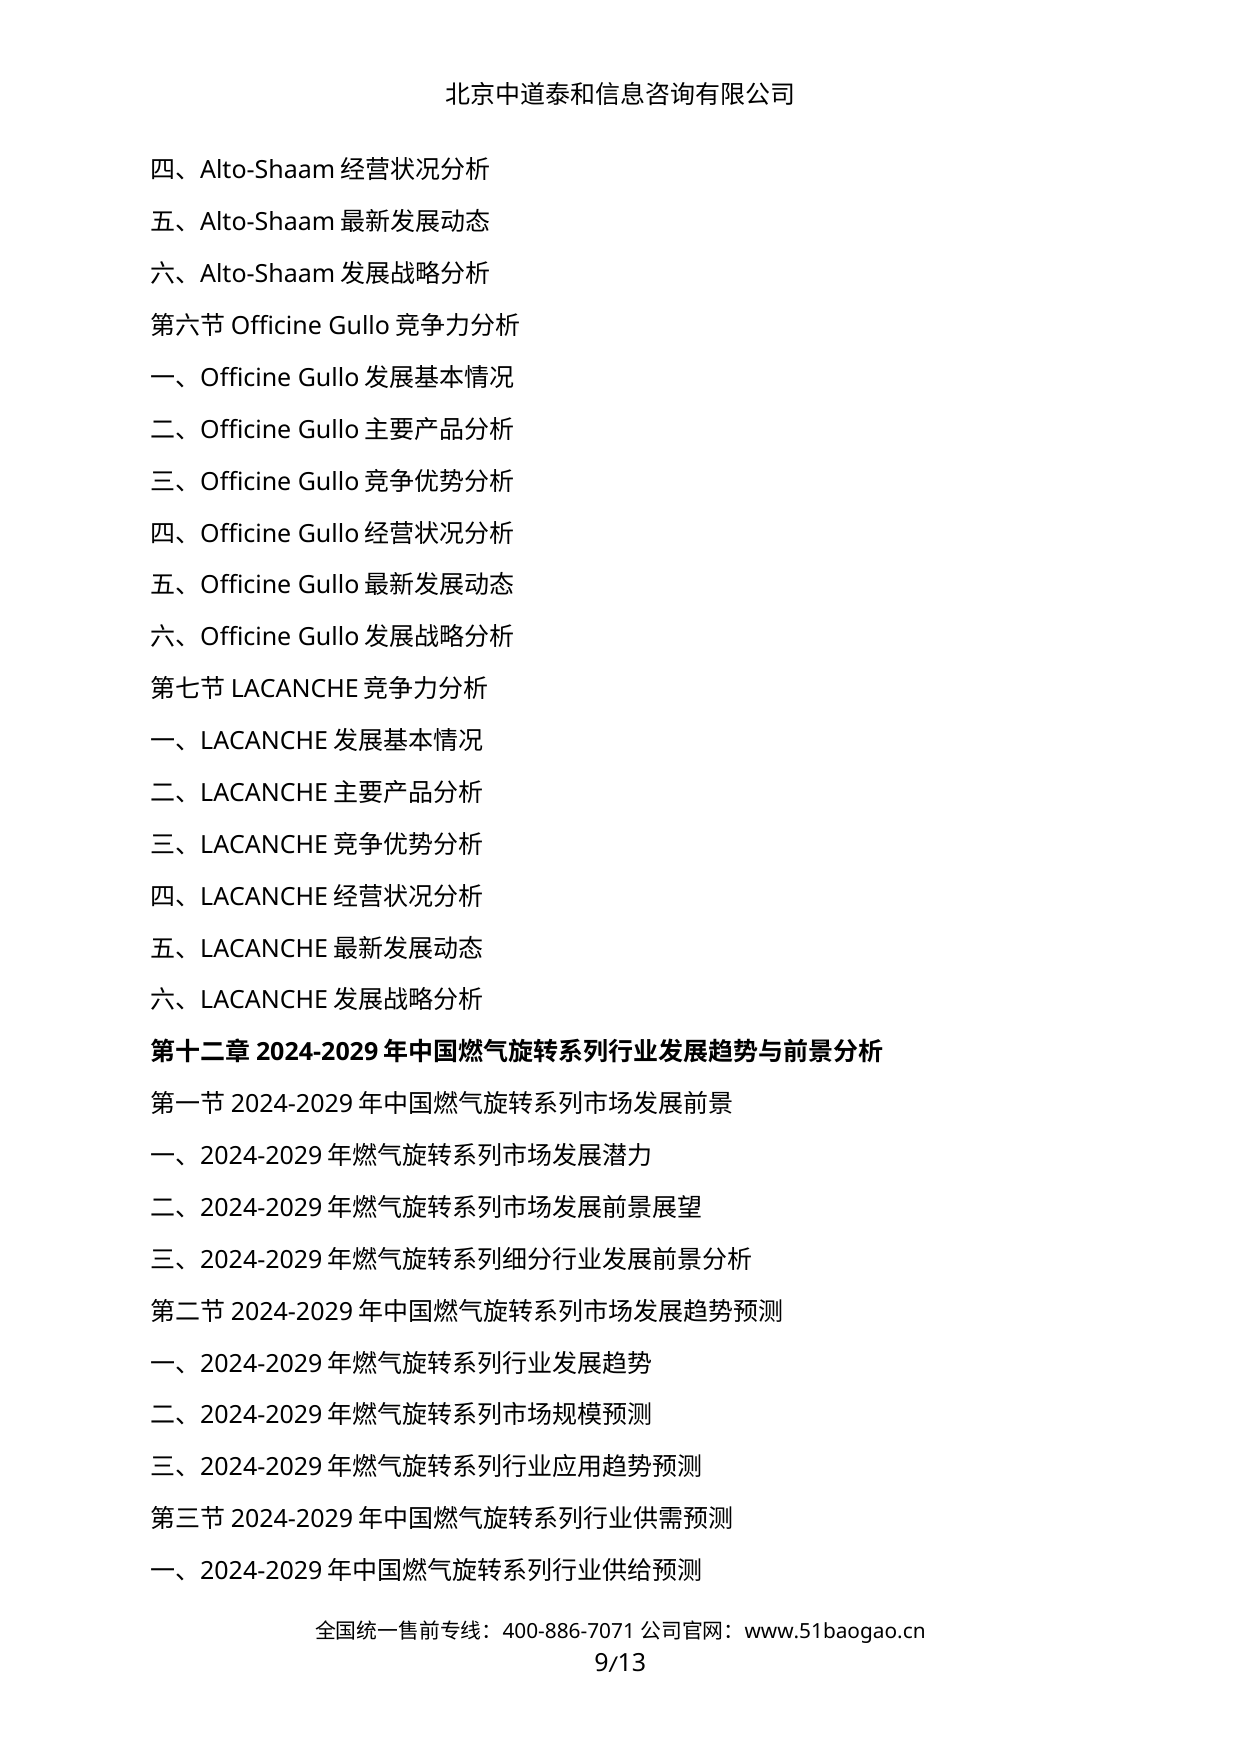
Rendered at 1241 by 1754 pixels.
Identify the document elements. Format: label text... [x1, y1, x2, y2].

text 五、Officine Gullo最新发展动态 [150, 565, 1090, 601]
text 三、LACANCHE竞争优势分析 [150, 824, 1090, 861]
text 第三节 2024-2029年中国燃气旋转系列行业供需预测 [150, 1499, 1090, 1535]
text 五、Alto-Shaam最新发展动态 [150, 202, 1090, 238]
text 二、2024-2029年燃气旋转系列市场发展前景展望 [150, 1187, 1090, 1224]
text 四、LACANCHE经营状况分析 [150, 876, 1090, 912]
text 二、LACANCHE主要产品分析 [150, 772, 1090, 809]
text 三、Officine Gullo竞争优势分析 [150, 461, 1090, 497]
text 六、Alto-Shaam发展战略分析 [150, 254, 1090, 290]
text 六、Officine Gullo发展战略分析 [150, 617, 1090, 653]
text 四、Alto-Shaam经营状况分析 [150, 150, 1090, 186]
text 四、Officine Gullo经营状况分析 [150, 513, 1090, 549]
text 三、2024-2029年燃气旋转系列细分行业发展前景分析 [150, 1239, 1090, 1276]
text 一、Officine Gullo发展基本情况 [150, 357, 1090, 394]
text 六、LACANCHE发展战略分析 [150, 980, 1090, 1016]
text 第六节 Officine Gullo竞争力分析 [150, 306, 1090, 342]
text 二、2024-2029年燃气旋转系列市场规模预测 [150, 1395, 1090, 1431]
text 五、LACANCHE最新发展动态 [150, 928, 1090, 964]
text 第七节 LACANCHE竞争力分析 [150, 669, 1090, 705]
text 第一节 2024-2029年中国燃气旋转系列市场发展前景 [150, 1084, 1090, 1120]
text 一、LACANCHE发展基本情况 [150, 721, 1090, 757]
text 一、2024-2029年燃气旋转系列行业发展趋势 [150, 1343, 1090, 1379]
text 一、2024-2029年中国燃气旋转系列行业供给预测 [150, 1551, 1090, 1587]
text 第二节 2024-2029年中国燃气旋转系列市场发展趋势预测 [150, 1291, 1090, 1327]
text 一、2024-2029年燃气旋转系列市场发展潜力 [150, 1136, 1090, 1172]
text 二、Officine Gullo主要产品分析 [150, 409, 1090, 446]
text 三、2024-2029年燃气旋转系列行业应用趋势预测 [150, 1447, 1090, 1483]
text 第十二章 2024-2029年中国燃气旋转系列行业发展趋势与前景分析 [150, 1032, 1090, 1068]
